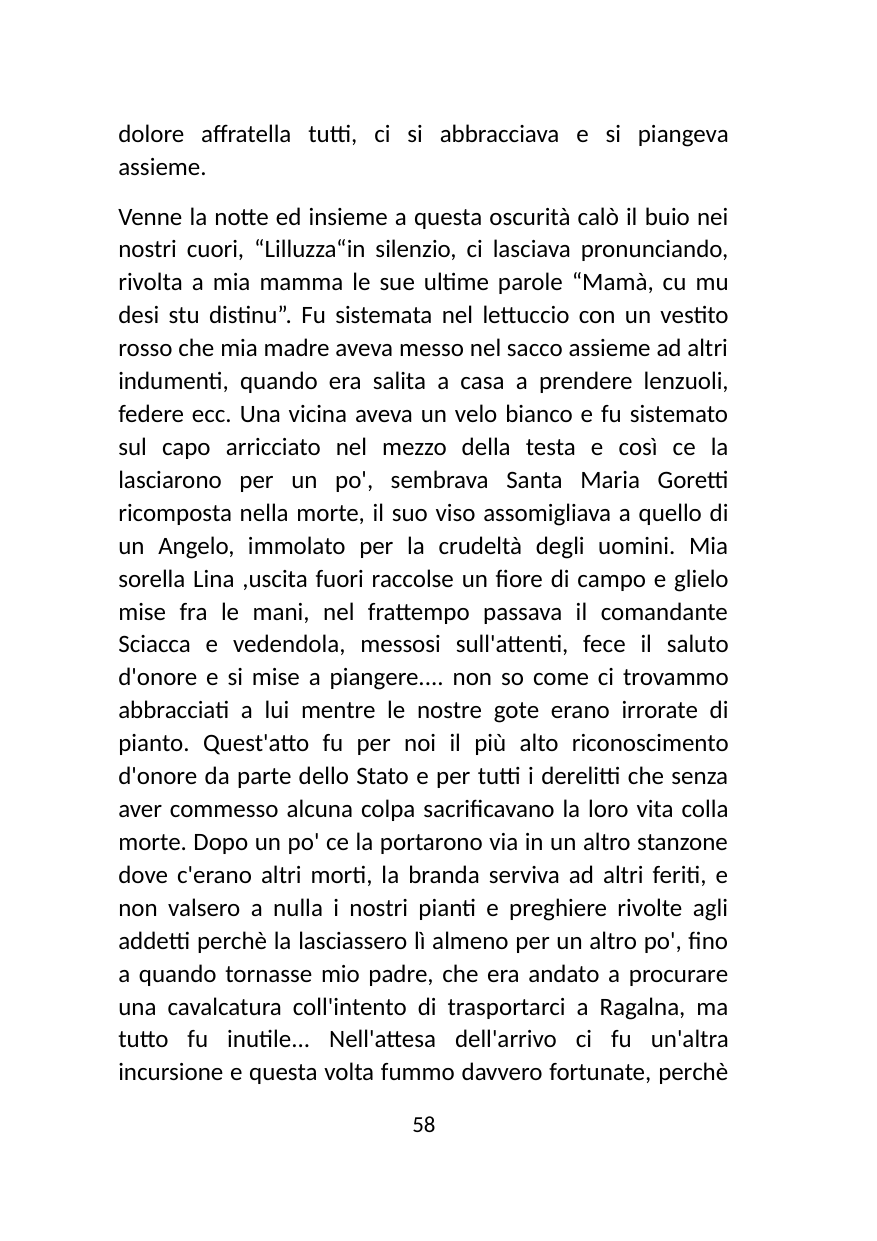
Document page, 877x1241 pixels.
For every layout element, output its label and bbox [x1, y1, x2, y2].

text [118, 118, 729, 182]
text [118, 201, 729, 1087]
